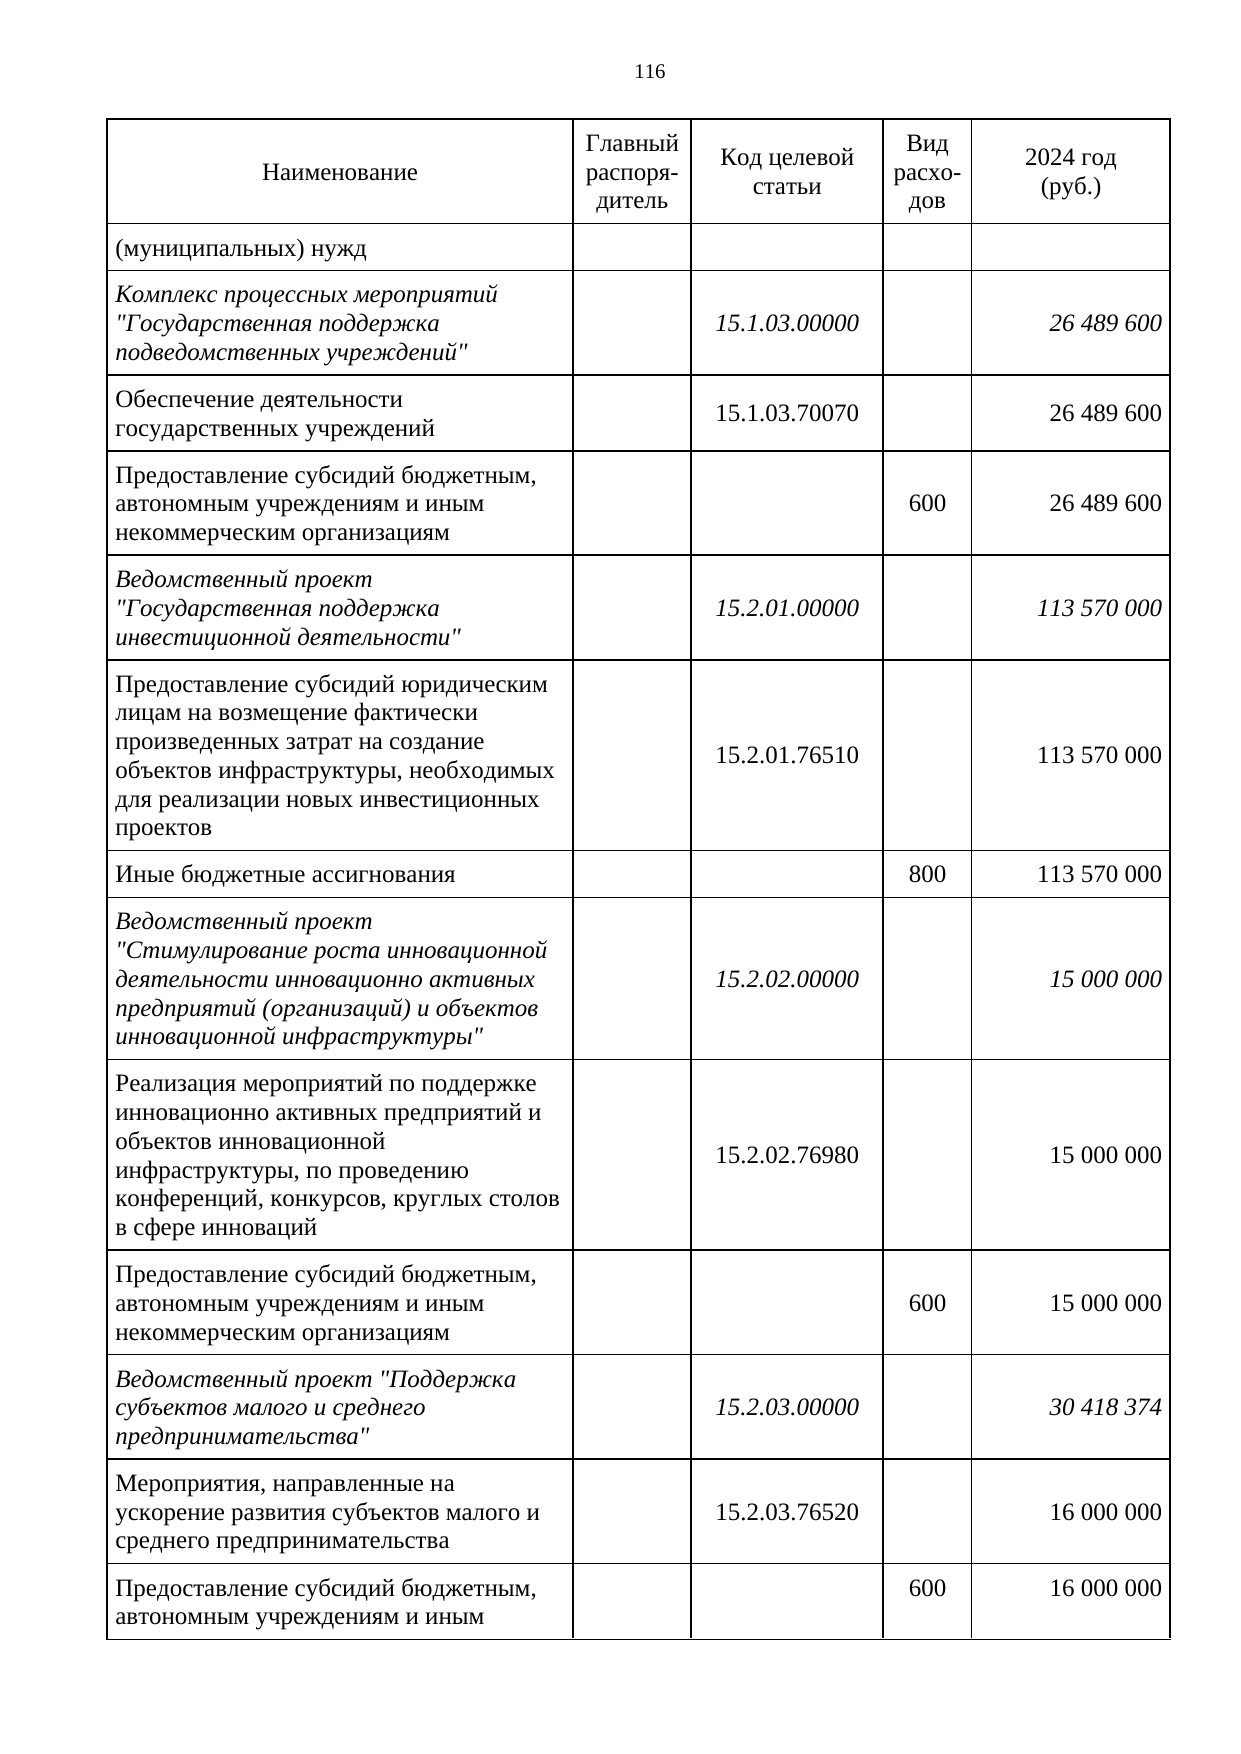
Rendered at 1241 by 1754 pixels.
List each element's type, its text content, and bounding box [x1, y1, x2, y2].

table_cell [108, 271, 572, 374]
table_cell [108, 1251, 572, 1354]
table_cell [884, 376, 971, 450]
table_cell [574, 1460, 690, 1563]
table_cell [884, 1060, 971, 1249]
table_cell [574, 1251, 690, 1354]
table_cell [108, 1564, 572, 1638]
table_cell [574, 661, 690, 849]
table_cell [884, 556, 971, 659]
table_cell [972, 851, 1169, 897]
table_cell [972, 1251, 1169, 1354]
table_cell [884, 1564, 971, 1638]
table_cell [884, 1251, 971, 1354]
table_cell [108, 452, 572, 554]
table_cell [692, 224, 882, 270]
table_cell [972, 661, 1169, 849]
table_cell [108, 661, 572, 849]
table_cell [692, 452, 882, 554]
table_header Код целевой статьи [692, 120, 882, 223]
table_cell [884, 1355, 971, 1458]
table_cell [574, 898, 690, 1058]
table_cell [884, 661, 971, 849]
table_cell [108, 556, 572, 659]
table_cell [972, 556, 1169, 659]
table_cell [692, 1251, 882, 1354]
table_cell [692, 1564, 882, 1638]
table_header 2024 год (руб.) [972, 120, 1169, 223]
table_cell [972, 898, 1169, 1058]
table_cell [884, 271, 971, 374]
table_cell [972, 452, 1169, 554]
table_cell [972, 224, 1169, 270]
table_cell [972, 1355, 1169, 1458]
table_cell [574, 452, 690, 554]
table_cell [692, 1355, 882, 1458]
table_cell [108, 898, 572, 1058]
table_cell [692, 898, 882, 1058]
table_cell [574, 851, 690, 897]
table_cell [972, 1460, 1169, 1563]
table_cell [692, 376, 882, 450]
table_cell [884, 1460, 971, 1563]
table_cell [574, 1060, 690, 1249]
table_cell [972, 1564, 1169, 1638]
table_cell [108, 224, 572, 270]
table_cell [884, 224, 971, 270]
table_header [108, 120, 572, 223]
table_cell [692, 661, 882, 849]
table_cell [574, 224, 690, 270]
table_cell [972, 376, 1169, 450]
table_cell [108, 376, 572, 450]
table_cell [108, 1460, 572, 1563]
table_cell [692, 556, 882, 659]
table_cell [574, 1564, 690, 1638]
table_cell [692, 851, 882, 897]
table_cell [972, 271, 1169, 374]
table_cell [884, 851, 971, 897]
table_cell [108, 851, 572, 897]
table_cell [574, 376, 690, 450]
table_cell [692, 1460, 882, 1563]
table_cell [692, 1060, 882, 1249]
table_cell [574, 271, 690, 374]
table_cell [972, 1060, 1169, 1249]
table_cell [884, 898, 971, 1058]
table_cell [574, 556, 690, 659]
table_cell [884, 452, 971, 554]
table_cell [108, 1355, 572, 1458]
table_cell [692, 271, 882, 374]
table_header [574, 120, 690, 223]
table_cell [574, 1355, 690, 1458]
table_header Вид расхо-дов [884, 120, 971, 223]
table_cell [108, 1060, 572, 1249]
